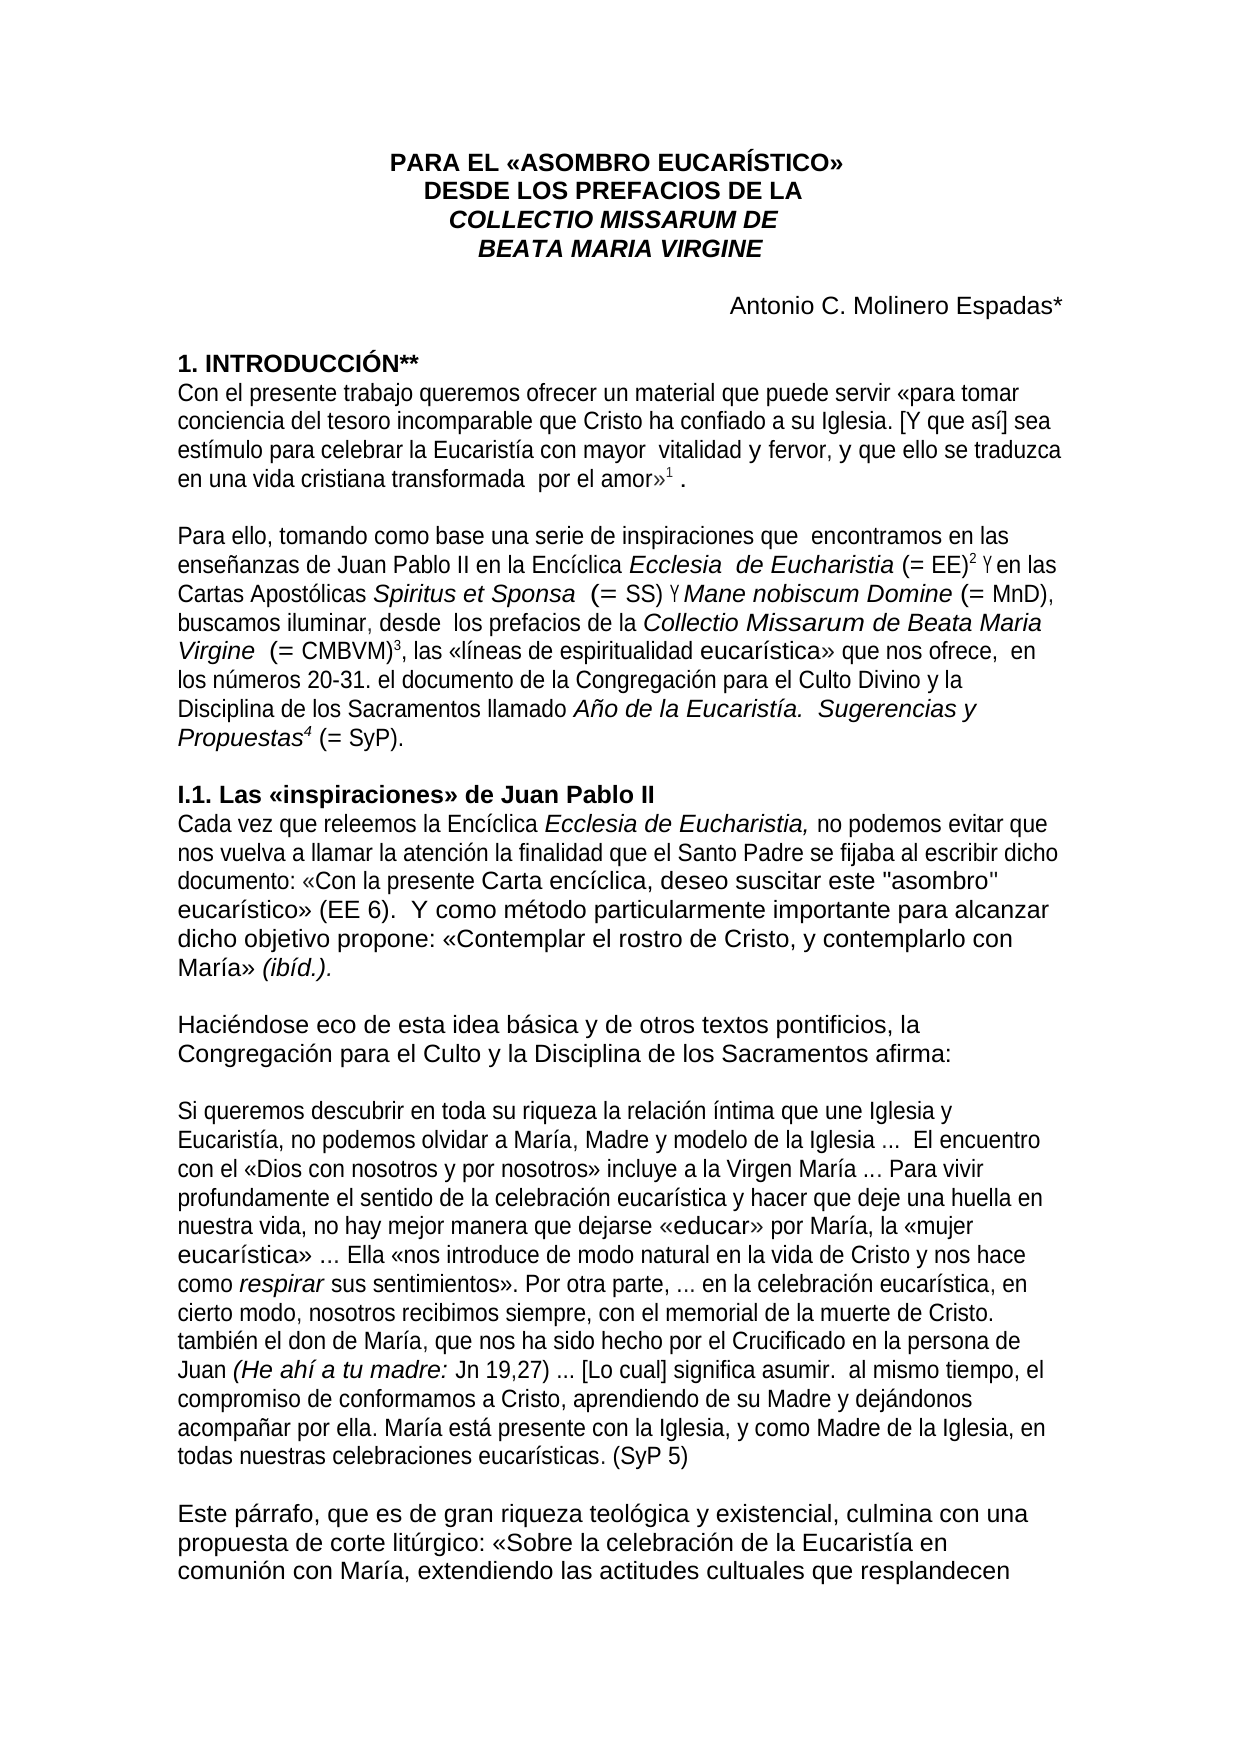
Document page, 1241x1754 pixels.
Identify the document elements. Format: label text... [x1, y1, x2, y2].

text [177, 1499, 1063, 1585]
text Con el presente trabajo queremos ofrecer un material que puede servir «para tomar conciencia del tesoro incomparable que Cristo ha confiado a su Iglesia. [Y que así] sea estímulo para celebrar la Eucaristía con mayor vitalidad y fervor, y que ello se traduzca en una vida cristiana transformada por el amor» . [177, 378, 1063, 493]
text 1. INTRODUCCIÓN** [177, 349, 1063, 378]
text Antonio C. Molinero Espadas* [177, 291, 1063, 320]
text Cada vez que releemos la Encíclica Ecclesia de Eucharistia, no podemos evitar que nos vuelva a llamar la atención la finalidad que el Santo Padre se fijaba al escribir dicho documento: «Con la presente Carta encíclica, deseo suscitar este "asombro" eucarístico» (EE 6). Y como método particularmente importante para alcanzar dicho objetivo propone: «Contemplar el rostro de Cristo, y contemplarlo con María» (ibíd.). [177, 809, 1063, 981]
text Para ello, tomando como base una serie de inspiraciones que encontramos en las enseñanzas de Juan Pablo II en la Encíclica Ecclesia de Eucharistia (= EE) Y en las Cartas Apostólicas Spiritus et Sponsa (= SS) Y Mane nobiscum Domine (= MnD), buscamos iluminar, desde los prefacios de la Collectio Missarum de Beata Maria Virgine (= CMBVM), las «líneas de espiritualidad eucarística» que nos ofrece, en los números 20-31. el documento de la Congregación para el Culto Divino y la Disciplina de los Sacramentos llamado Año de la Eucaristía. Sugerencias y Propuestas (= SyP). [177, 521, 1063, 751]
text PARA EL «ASOMBRO EUCARÍSTICO» DESDE LOS PREFACIOS DE LA COLLECTIO MISSARUM DE BEATA MARIA VIRGINE [177, 148, 1063, 263]
text Si queremos descubrir en toda su riqueza la relación íntima que une Iglesia y Eucaristía, no podemos olvidar a María, Madre y modelo de la Iglesia ... El encuentro con el «Dios con nosotros y por nosotros» incluye a la Virgen María ... Para vivir profundamente el sentido de la celebración eucarística y hacer que deje una huella en nuestra vida, no hay mejor manera que dejarse «educar» por María, la «mujer eucarística» ... Ella «nos introduce de modo natural en la vida de Cristo y nos hace como respirar sus sentimientos». Por otra parte, ... en la celebración eucarística, en cierto modo, nosotros recibimos siempre, con el memorial de la muerte de Cristo. también el don de María, que nos ha sido hecho por el Crucificado en la persona de Juan (He ahí a tu madre: Jn 19,27) ... [Lo cual] significa asumir. al mismo tiempo, el compromiso de conformamos a Cristo, aprendiendo de su Madre y dejándonos acompañar por ella. María está presente con la Iglesia, y como Madre de la Iglesia, en todas nuestras celebraciones eucarísticas. (SyP 5) [177, 1096, 1063, 1470]
text I.1. Las «inspiraciones» de Juan Pablo II [177, 780, 1063, 809]
text Haciéndose eco de esta idea básica y de otros textos pontificios, la Congregación para el Culto y la Disciplina de los Sacramentos afirma: [177, 1010, 1063, 1068]
